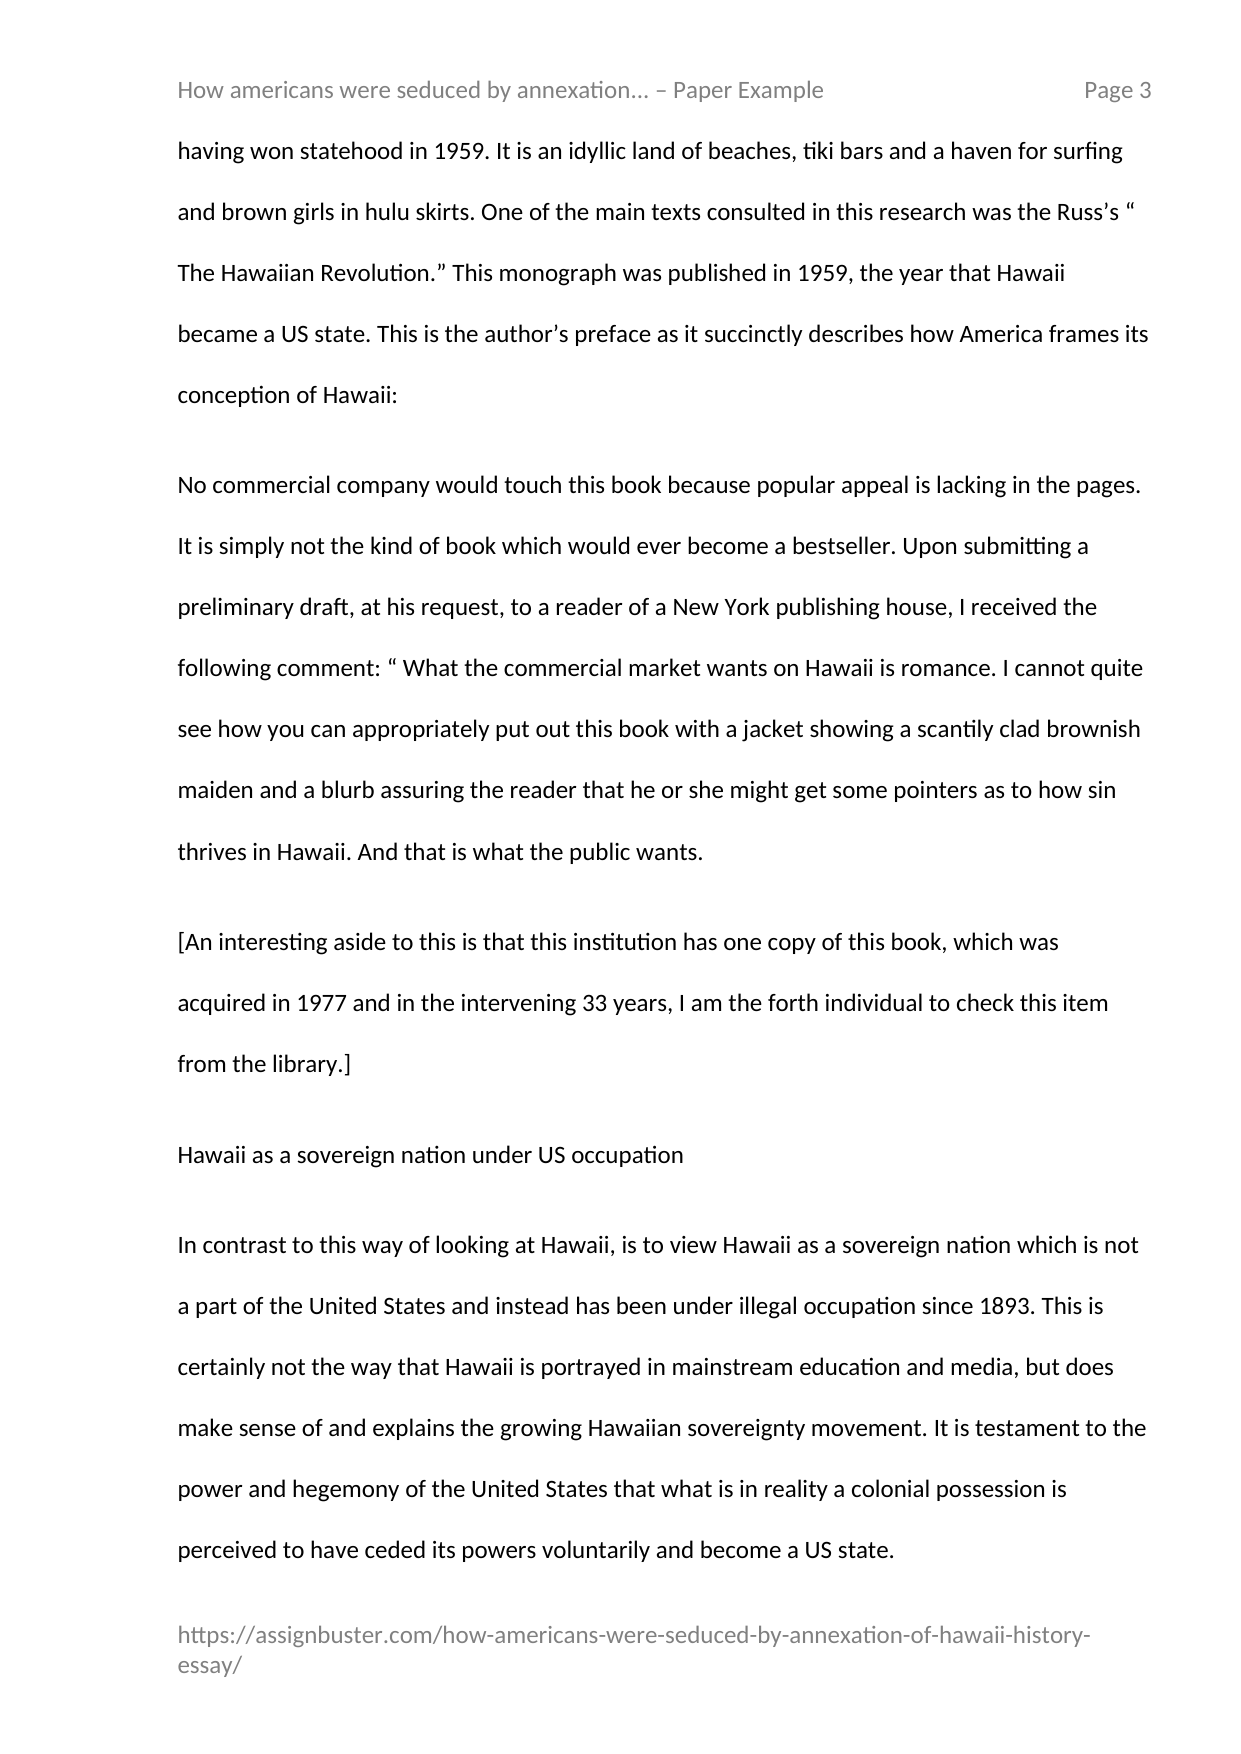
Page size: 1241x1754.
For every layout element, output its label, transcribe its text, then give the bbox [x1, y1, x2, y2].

text No commercial company would touch this book because popular appeal is lacking in the pages. It is simply not the kind of book which would ever become a bestseller. Upon submitting a preliminary draft, at his request, to a reader of a New York publishing house, I received the following comment: “ What the commercial market wants on Hawaii is romance. I cannot quite see how you can appropriately put out this book with a jacket showing a scantily clad brownish maiden and a blurb assuring the reader that he or she might get some pointers as to how sin thrives in Hawaii. And that is what the public wants. [177, 469, 1152, 866]
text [177, 135, 1152, 409]
text Hawaii as a sovereign nation under US occupation [177, 1139, 1152, 1169]
text [An interesting aside to this is that this institution has one copy of this book, which was acquired in 1977 and in the intervening 33 years, I am the forth individual to check this item from the library.] [177, 926, 1152, 1079]
text In contrast to this way of looking at Hawaii, is to view Hawaii as a sovereign nation which is not a part of the United States and instead has been under illegal occupation since 1893. This is certainly not the way that Hawaii is portrayed in mainstream education and media, but does make sense of and explains the growing Hawaiian sovereignty movement. It is testament to the power and hegemony of the United States that what is in reality a colonial possession is perceived to have ceded its powers voluntarily and become a US state. [177, 1229, 1152, 1565]
